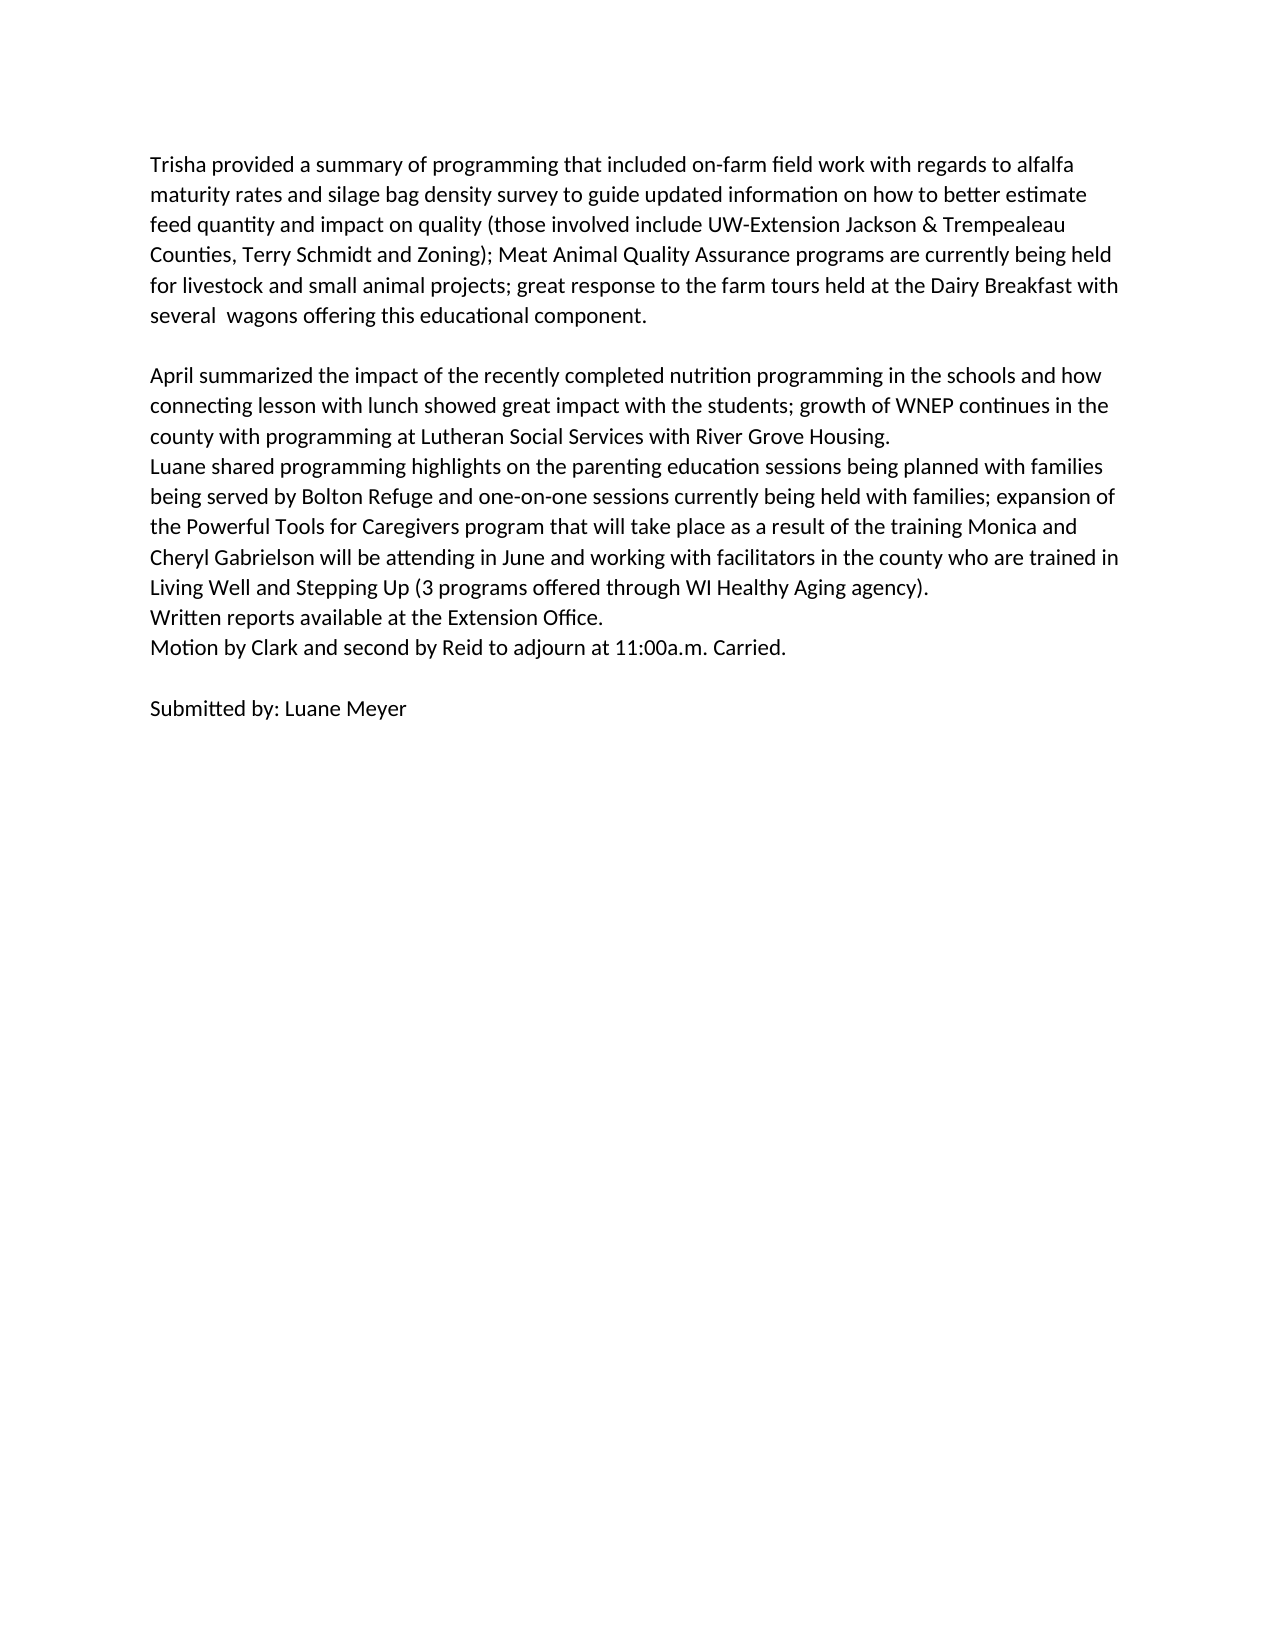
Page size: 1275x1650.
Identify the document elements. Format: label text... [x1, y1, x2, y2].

text Luane shared programming highlights on the parenting education sessions being planned with families being served by Bolton Refuge and one-on-one sessions currently being held with families; expansion of the Powerful Tools for Caregivers program that will take place as a result of the training Monica and Cheryl Gabrielson will be attending in June and working with facilitators in the county who are trained in Living Well and Stepping Up (3 programs offered through WI Healthy Aging agency). [150, 452, 1125, 601]
text Trisha provided a summary of programming that included on-farm field work with regards to alfalfa maturity rates and silage bag density survey to guide updated information on how to better estimate feed quantity and impact on quality (those involved include UW-Extension Jackson & Trempealeau Counties, Terry Schmidt and Zoning); Meat Animal Quality Assurance programs are currently being held for livestock and small animal projects; great response to the farm tours held at the Dairy Breakfast with several wagons offering this educational component. [150, 150, 1125, 329]
text Motion by Clark and second by Reid to adjourn at 11:00a.m. Carried. [150, 633, 1125, 661]
text Written reports available at the Extension Office. [150, 603, 1125, 631]
text Submitted by: Luane Meyer [150, 694, 1125, 722]
text April summarized the impact of the recently completed nutrition programming in the schools and how connecting lesson with lunch showed great impact with the students; growth of WNEP continues in the county with programming at Lutheran Social Services with River Grove Housing. [150, 361, 1125, 450]
